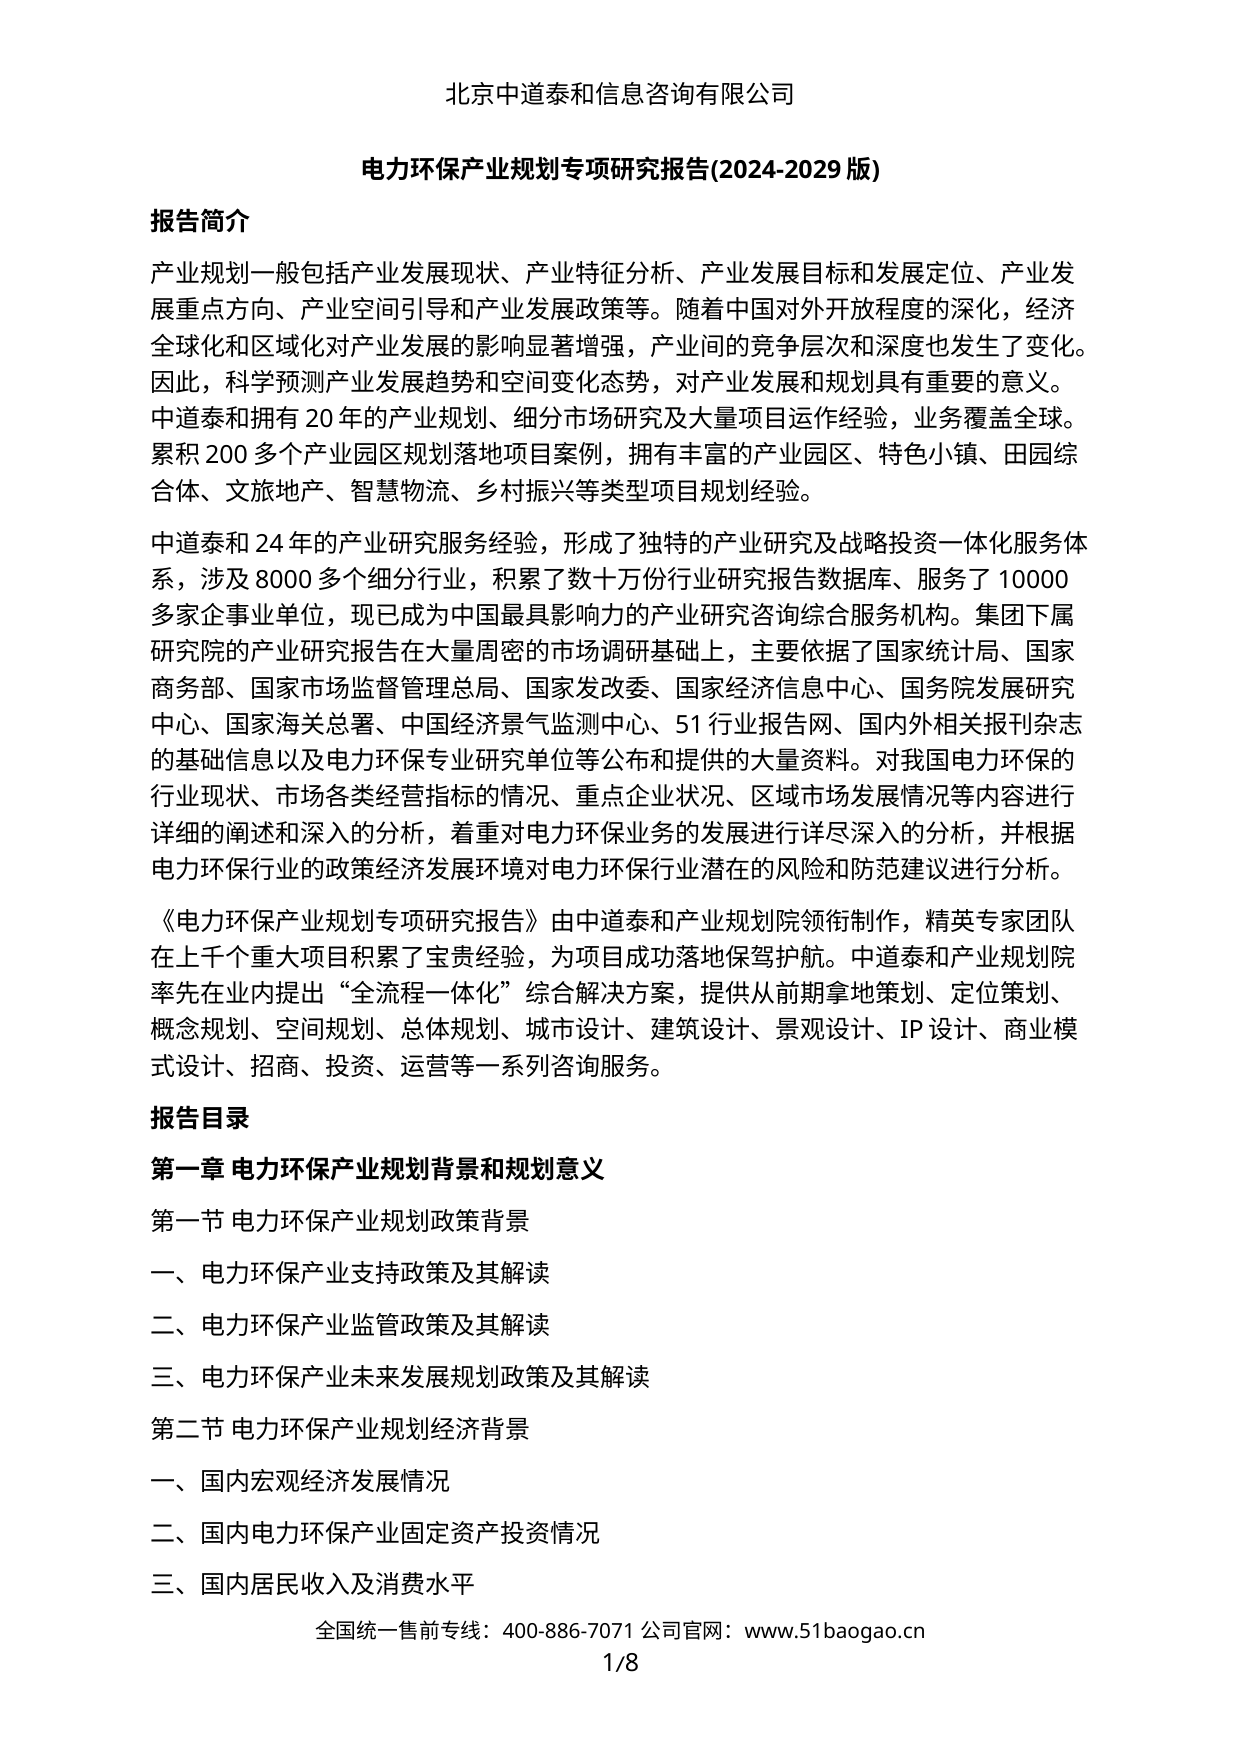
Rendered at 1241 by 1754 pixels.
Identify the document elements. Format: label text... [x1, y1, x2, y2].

text 《电力环保产业规划专项研究报告》由中道泰和产业规划院领衔制作，精英专家团队在上千个重大项目积累了宝贵经验，为项目成功落地保驾护航。中道泰和产业规划院率先在业内提出“全流程一体化”综合解决方案，提供从前期拿地策划、定位策划、概念规划、空间规划、总体规划、城市设计、建筑设计、景观设计、IP设计、商业模式设计、招商、投资、运营等一系列咨询服务。 [150, 901, 1090, 1082]
text 二、电力环保产业监管政策及其解读 [150, 1306, 1090, 1342]
text 三、电力环保产业未来发展规划政策及其解读 [150, 1357, 1090, 1394]
text 中道泰和24年的产业研究服务经验，形成了独特的产业研究及战略投资一体化服务体系，涉及8000多个细分行业，积累了数十万份行业研究报告数据库、服务了10000多家企事业单位，现已成为中国最具影响力的产业研究咨询综合服务机构。集团下属研究院的产业研究报告在大量周密的市场调研基础上，主要依据了国家统计局、国家商务部、国家市场监督管理总局、国家发改委、国家经济信息中心、国务院发展研究中心、国家海关总署、中国经济景气监测中心、51行业报告网、国内外相关报刊杂志的基础信息以及电力环保专业研究单位等公布和提供的大量资料。对我国电力环保的行业现状、市场各类经营指标的情况、重点企业状况、区域市场发展情况等内容进行详细的阐述和深入的分析，着重对电力环保业务的发展进行详尽深入的分析，并根据电力环保行业的政策经济发展环境对电力环保行业潜在的风险和防范建议进行分析。 [150, 523, 1090, 886]
text 第一节 电力环保产业规划政策背景 [150, 1202, 1090, 1238]
text 一、电力环保产业支持政策及其解读 [150, 1254, 1090, 1290]
text 电力环保产业规划专项研究报告(2024-2029版) [150, 150, 1090, 186]
text 报告简介 [150, 202, 1090, 238]
text 三、国内居民收入及消费水平 [150, 1565, 1090, 1601]
text 第一章 电力环保产业规划背景和规划意义 [150, 1150, 1090, 1186]
text 二、国内电力环保产业固定资产投资情况 [150, 1513, 1090, 1549]
text 报告目录 [150, 1098, 1090, 1134]
text 第二节 电力环保产业规划经济背景 [150, 1409, 1090, 1446]
text 产业规划一般包括产业发展现状、产业特征分析、产业发展目标和发展定位、产业发展重点方向、产业空间引导和产业发展政策等。随着中国对外开放程度的深化，经济全球化和区域化对产业发展的影响显著增强，产业间的竞争层次和深度也发生了变化。因此，科学预测产业发展趋势和空间变化态势，对产业发展和规划具有重要的意义。中道泰和拥有20年的产业规划、细分市场研究及大量项目运作经验，业务覆盖全球。累积200多个产业园区规划落地项目案例，拥有丰富的产业园区、特色小镇、田园综合体、文旅地产、智慧物流、乡村振兴等类型项目规划经验。 [150, 254, 1090, 507]
text 一、国内宏观经济发展情况 [150, 1461, 1090, 1497]
